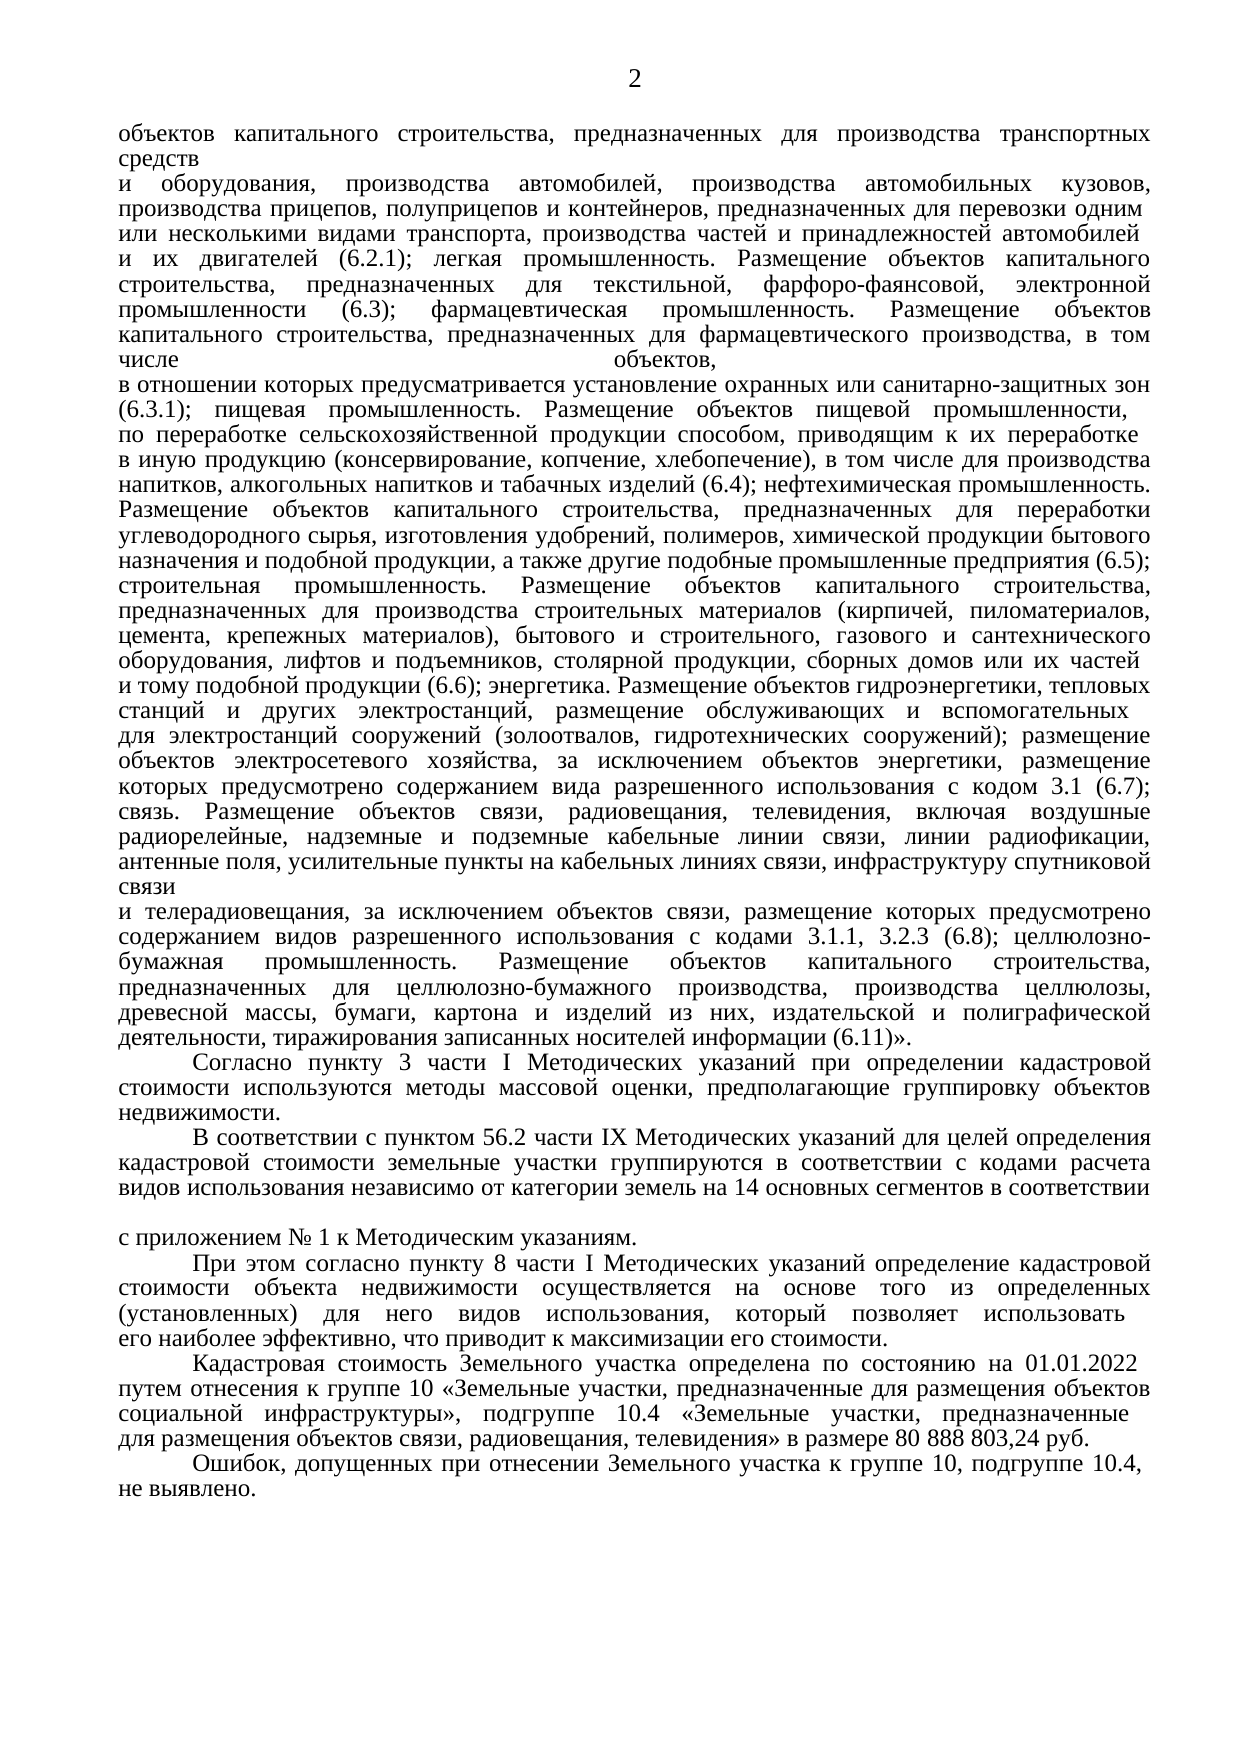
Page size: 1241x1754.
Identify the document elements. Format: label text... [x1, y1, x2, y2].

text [118, 122, 1152, 1051]
text Согласно пункту 3 части I Методических указаний при определении кадастровой стоимости используются методы массовой оценки, предполагающие группировку объектов недвижимости. [118, 1051, 1152, 1126]
text Кадастровая стоимость Земельного участка определена по состоянию на 01.01.2022 путем отнесения к группе 10 «Земельные участки, предназначенные для размещения объектов социальной инфраструктуры», подгруппе 10.4 «Земельные участки, предназначенные для размещения объектов связи, радиовещания, телевидения» в размере 80 888 803,24 руб. [118, 1351, 1152, 1452]
text В соответствии с пунктом 56.2 части IX Методических указаний для целей определения кадастровой стоимости земельные участки группируются в соответствии с кодами расчета видов использования независимо от категории земель на 14 основных сегментов в соответствии с приложением № 1 к Методическим указаниям. [118, 1126, 1152, 1251]
text При этом согласно пункту 8 части I Методических указаний определение кадастровой стоимости объекта недвижимости осуществляется на основе того из определенных (установленных) для него видов использования, который позволяет использовать его наиболее эффективно, что приводит к максимизации его стоимости. [118, 1251, 1152, 1351]
text Ошибок, допущенных при отнесении Земельного участка к группе 10, подгруппе 10.4, не выявлено. [118, 1452, 1152, 1502]
